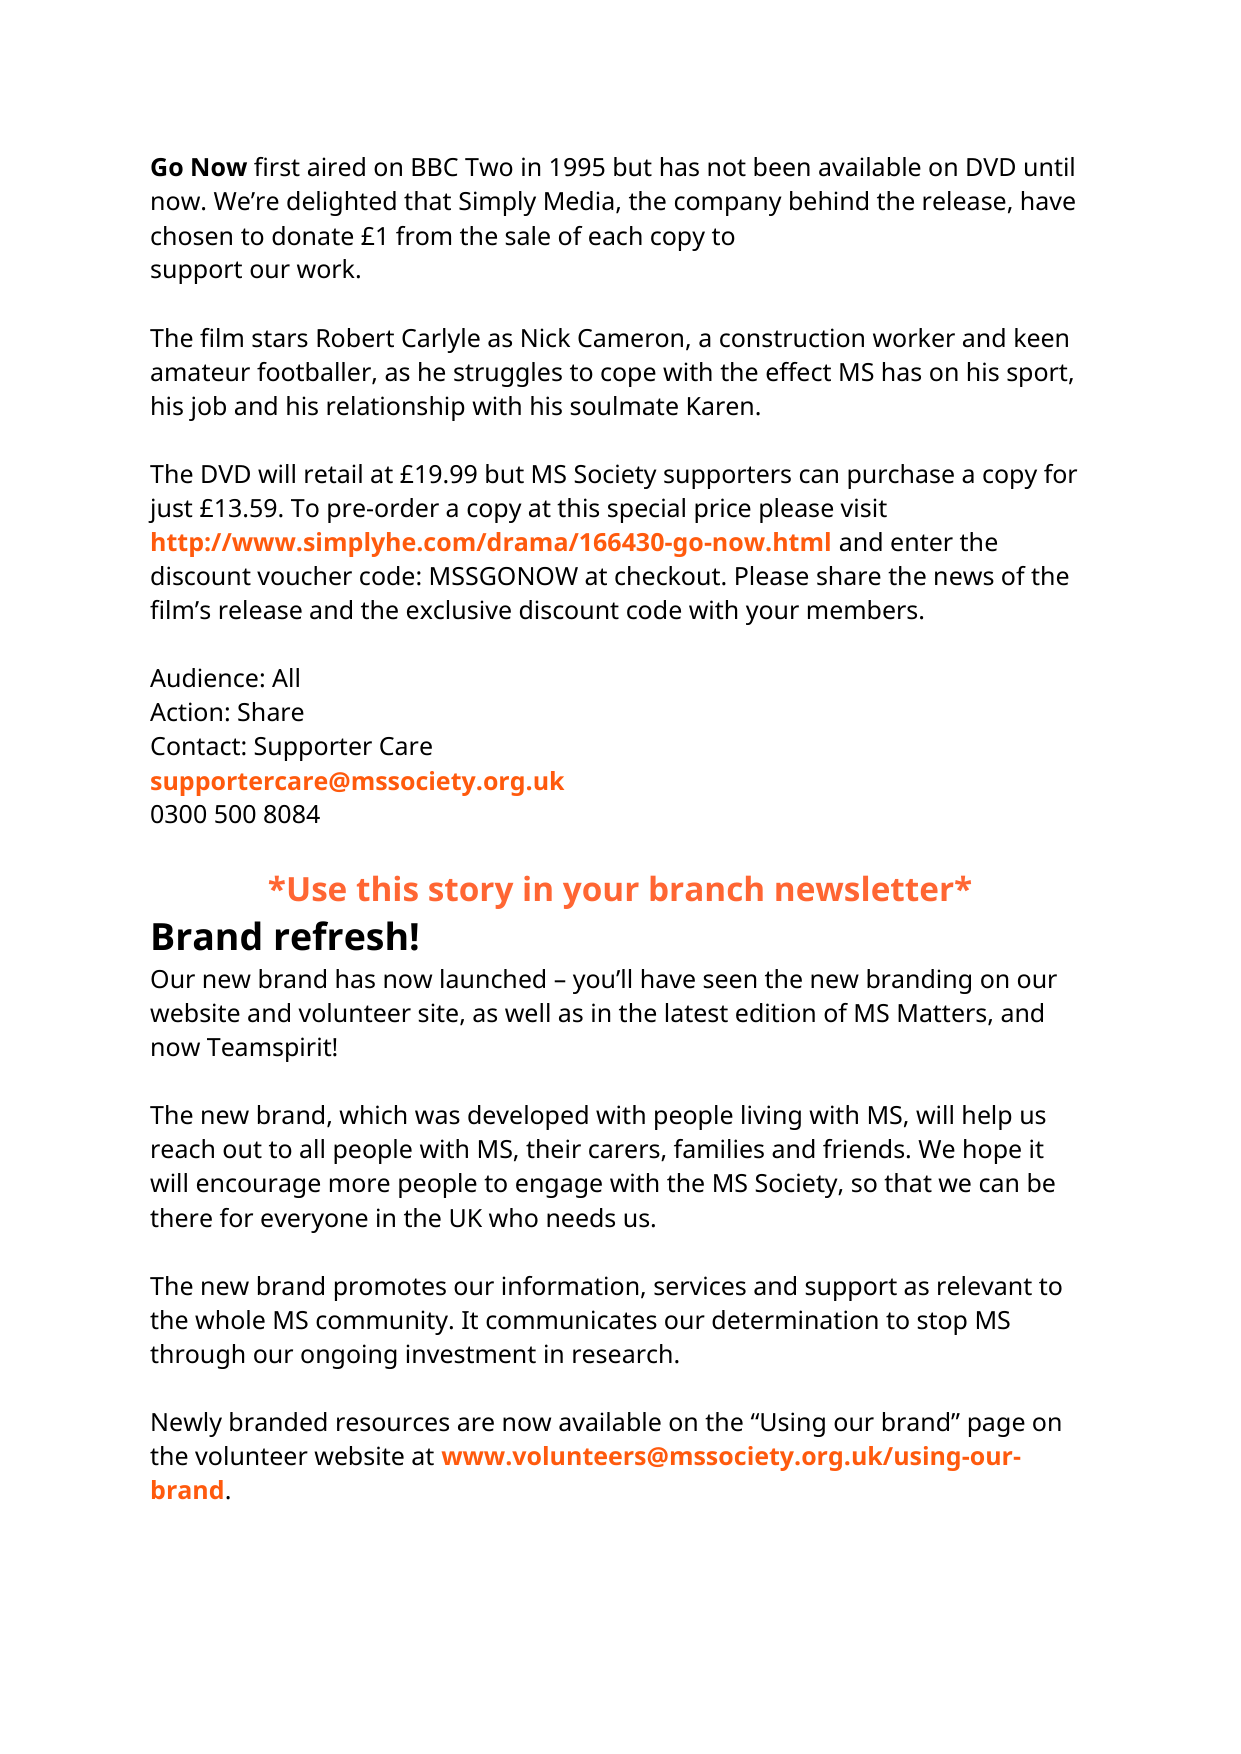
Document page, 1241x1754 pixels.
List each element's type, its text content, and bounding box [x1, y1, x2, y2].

text supportercare@mssociety.org.uk [150, 763, 1090, 797]
text The film stars Robert Carlyle as Nick Cameron, a construction worker and keen amateur footballer, as he struggles to cope with the effect MS has on his sport, his job and his relationship with his soulmate Karen. [150, 320, 1090, 422]
text Our new brand has now launched – you’ll have seen the new branding on our website and volunteer site, as well as in the latest edition of MS Matters, and now Teamspirit! [150, 962, 1090, 1064]
text Brand refresh! [150, 911, 1090, 962]
text support our work. [150, 252, 1090, 286]
text Audience: All [150, 661, 1090, 695]
text Action: Share [150, 695, 1090, 729]
text The new brand promotes our information, services and support as relevant to the whole MS community. It communicates our determination to stop MS through our ongoing investment in research. [150, 1268, 1090, 1371]
text Go Now first aired on BBC Two in 1995 but has not been available on DVD until now. We’re delighted that Simply Media, the company behind the release, have chosen to donate £1 from the sale of each copy to [150, 150, 1090, 252]
text Contact: Supporter Care [150, 729, 1090, 763]
text The DVD will retail at £19.99 but MS Society supporters can purchase a copy for just £13.59. To pre-order a copy at this special price please visit http://www.simplyhe.com/drama/166430-go-now.html and enter the discount voucher code: MSSGONOW at checkout. Please share the news of the film’s release and the exclusive discount code with your members. [150, 457, 1090, 627]
text Newly branded resources are now available on the “Using our brand” page on the volunteer website at www.volunteers@mssociety.org.uk/using-our-brand. [150, 1404, 1090, 1507]
text *Use this story in your branch newsletter* [150, 865, 1090, 911]
text 0300 500 8084 [150, 797, 1090, 831]
text The new brand, which was developed with people living with MS, will help us reach out to all people with MS, their carers, families and friends. We hope it will encourage more people to engage with the MS Society, so that we can be there for everyone in the UK who needs us. [150, 1098, 1090, 1234]
